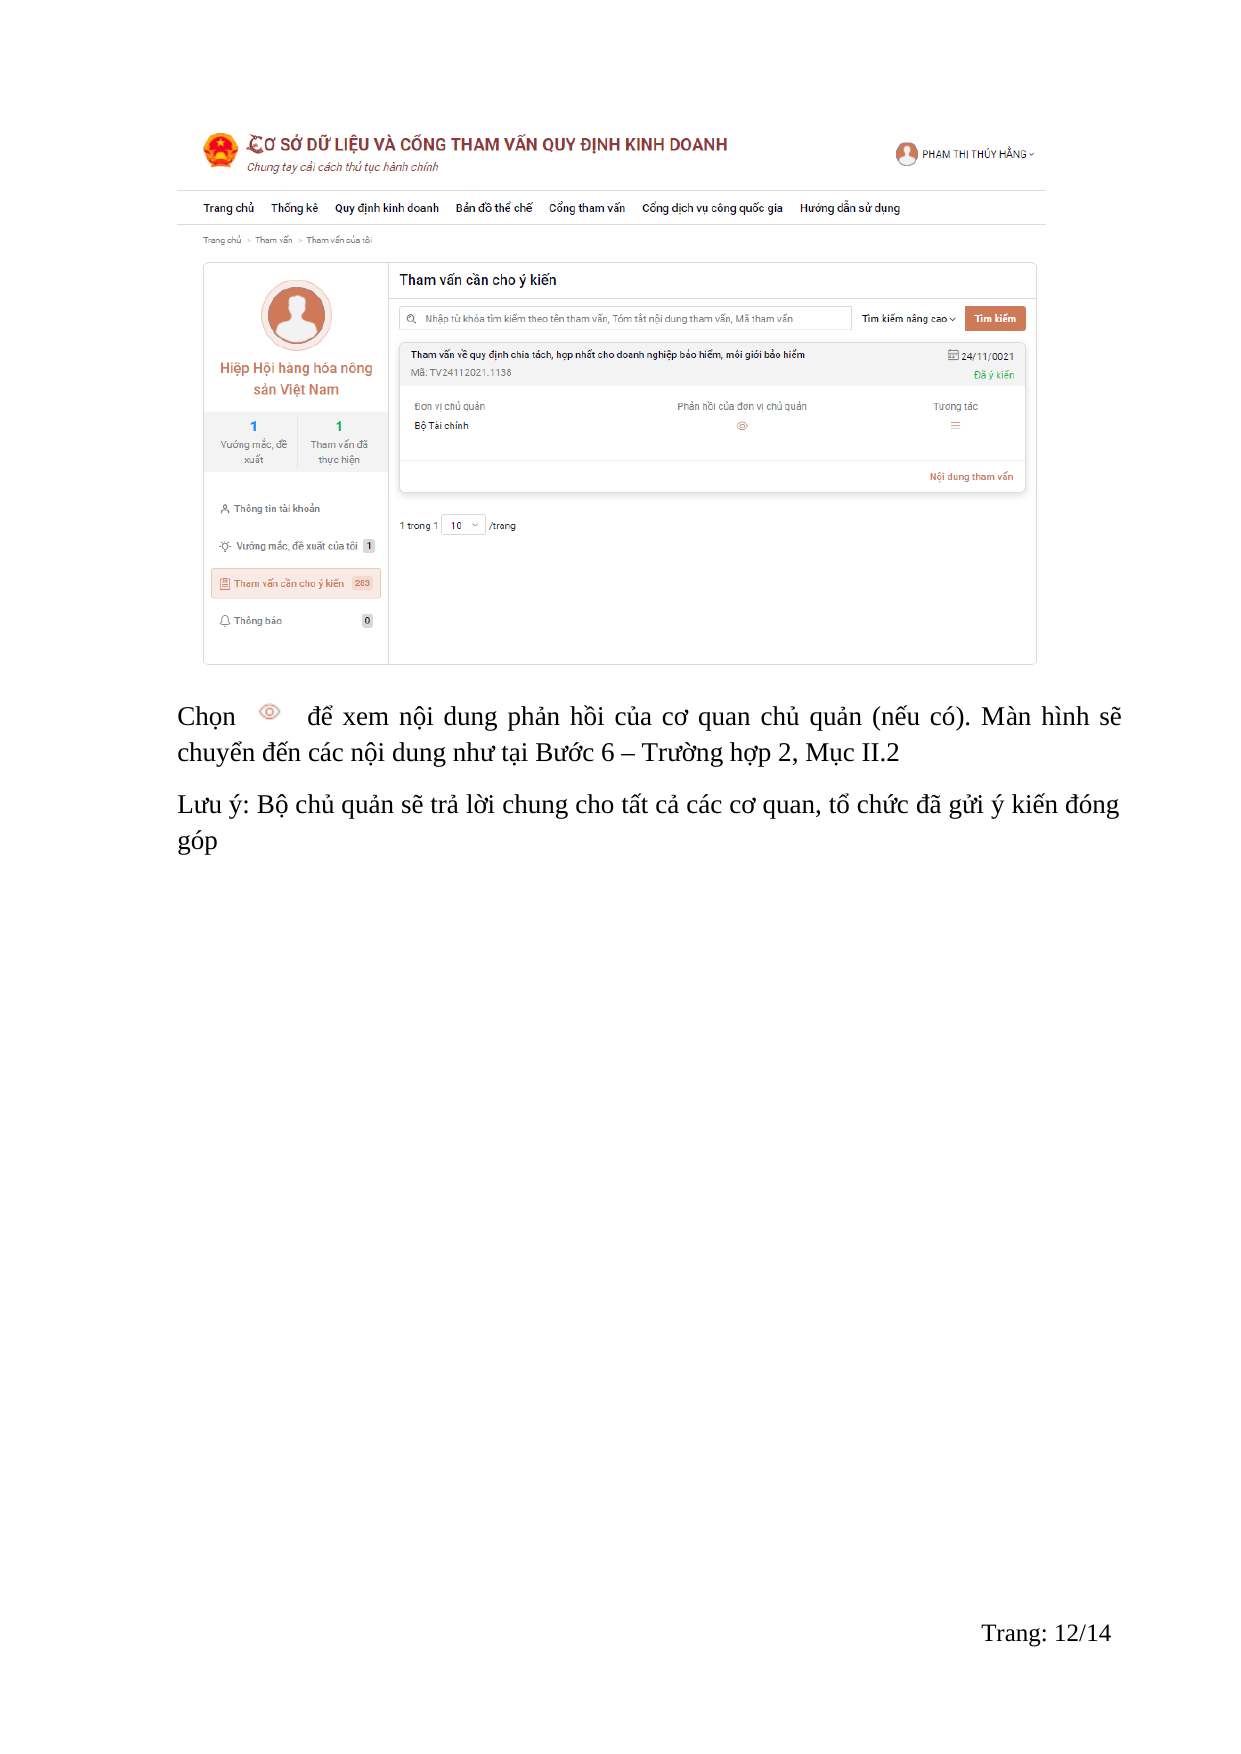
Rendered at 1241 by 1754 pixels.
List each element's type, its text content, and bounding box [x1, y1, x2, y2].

text Lưu ý: Bộ chủ quản sẽ trả lời chung cho tất cả các cơ quan, tổ chức đã gửi ý kiến đóng góp [177, 788, 1122, 855]
picture [245, 692, 298, 726]
text Chọn để xem nội dung phản hồi của cơ quan chủ quản (nếu có). Màn hình sẽ chuyển đến các nội dung như tại Bước 6 – Trường hợp 2, Mục II.2 [177, 693, 1122, 767]
picture [177, 118, 1046, 672]
